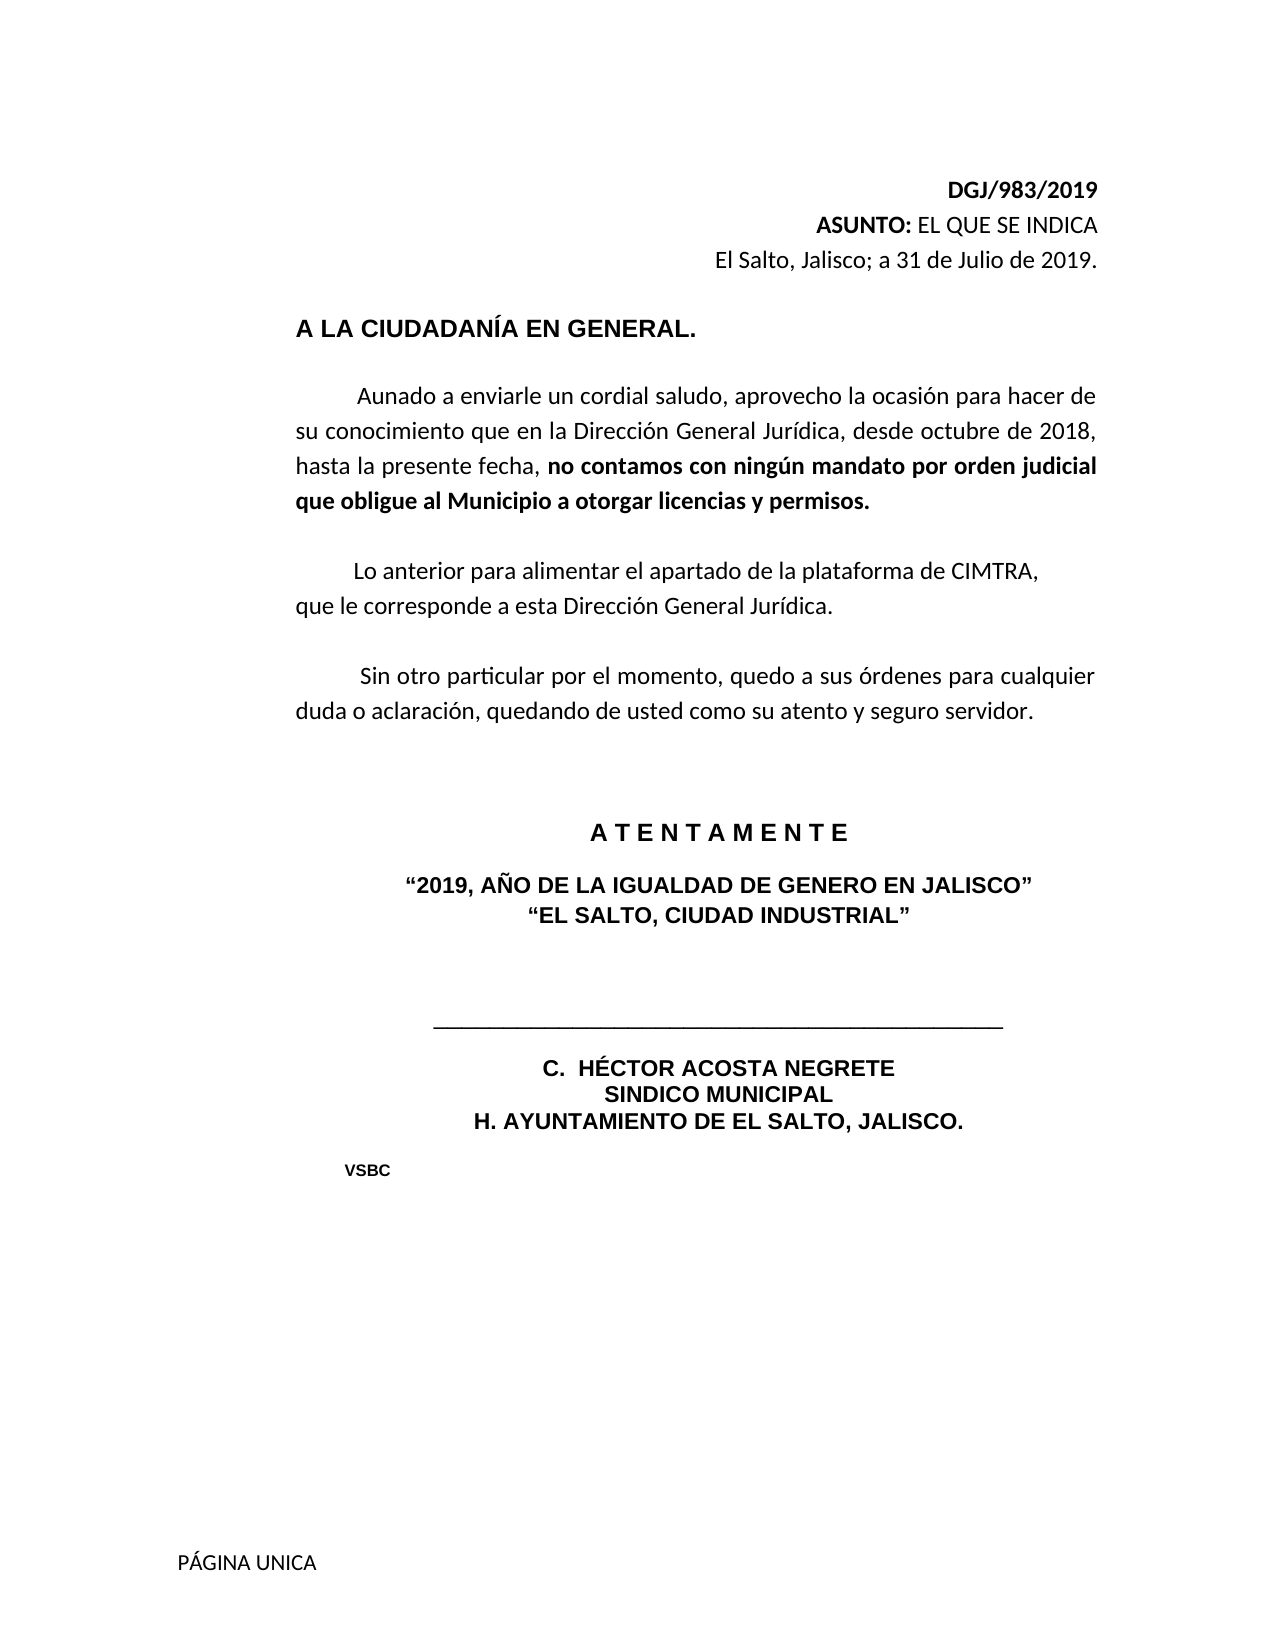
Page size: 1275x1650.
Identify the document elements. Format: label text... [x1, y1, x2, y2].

text A T E N T A M E N T E [340, 818, 1098, 847]
text _________________________________________ [340, 1001, 1098, 1030]
text El Salto, Jalisco; a 31 de Julio de 2019. [295, 244, 1098, 274]
text A LA CIUDADANÍA EN GENERAL. [295, 314, 1098, 343]
text C. HÉCTOR ACOSTA NEGRETE [340, 1055, 1098, 1081]
text Lo anterior para alimentar el apartado de la plataforma de CIMTRA, [325, 555, 1098, 586]
text H. AYUNTAMIENTO DE EL SALTO, JALISCO. [340, 1108, 1098, 1134]
text SINDICO MUNICIPAL [340, 1081, 1098, 1108]
text DGJ/983/2019 [295, 174, 1098, 204]
text Aunado a enviarle un cordial saludo, aprovecho la ocasión para hacer de su conocimiento que en la Dirección General Jurídica, desde octubre de 2018, hasta la presente fecha, no contamos con ningún mandato por orden judicial que obligue al Municipio a otorgar licencias y permisos. [295, 380, 1098, 516]
text VSBC [340, 1160, 1098, 1179]
text Sin otro particular por el momento, quedo a sus órdenes para cualquier duda o aclaración, quedando de usted como su atento y seguro servidor. [295, 660, 1098, 726]
text que le corresponde a esta Dirección General Jurídica. [295, 590, 1098, 621]
text ASUNTO: EL QUE SE INDICA [295, 209, 1098, 239]
text “EL SALTO, CIUDAD INDUSTRIAL” [340, 902, 1098, 928]
text “2019, AÑO DE LA IGUALDAD DE GENERO EN JALISCO” [340, 872, 1098, 898]
